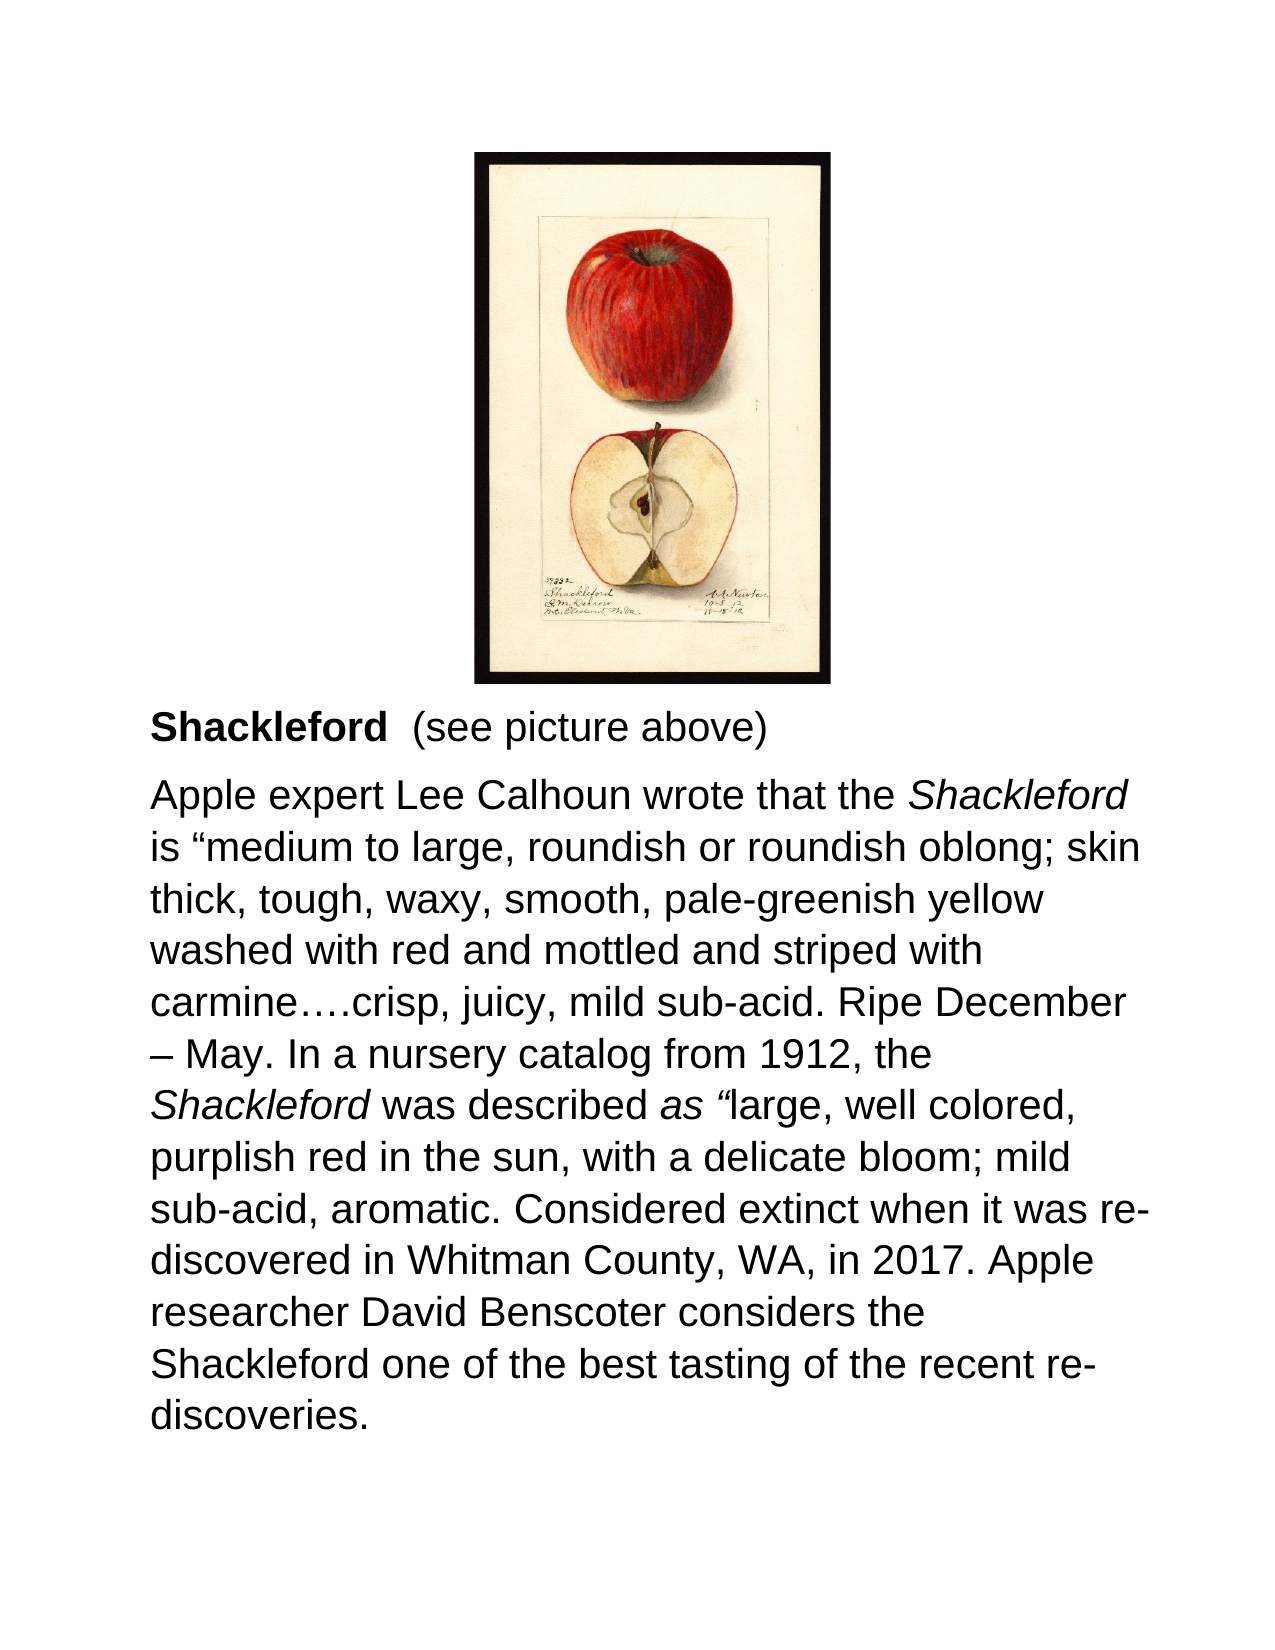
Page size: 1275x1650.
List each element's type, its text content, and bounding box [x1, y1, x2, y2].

picture [474, 152, 831, 684]
text Apple expert Lee Calhoun wrote that the Shackleford is “medium to large, roundish or roundish oblong; skin thick, tough, waxy, smooth, pale-greenish yellow washed with red and mottled and striped with carmine….crisp, juicy, mild sub-acid. Ripe December – May. In a nursery catalog from 1912, the Shackleford was described as “large, well colored, purplish red in the sun, with a delicate bloom; mild sub-acid, aromatic. Considered extinct when it was re-discovered in Whitman County, WA, in 2017. Apple researcher David Benscoter considers the Shackleford one of the best tasting of the recent re-discoveries. [150, 771, 1155, 1438]
text Shackleford (see picture above) [150, 702, 1155, 750]
